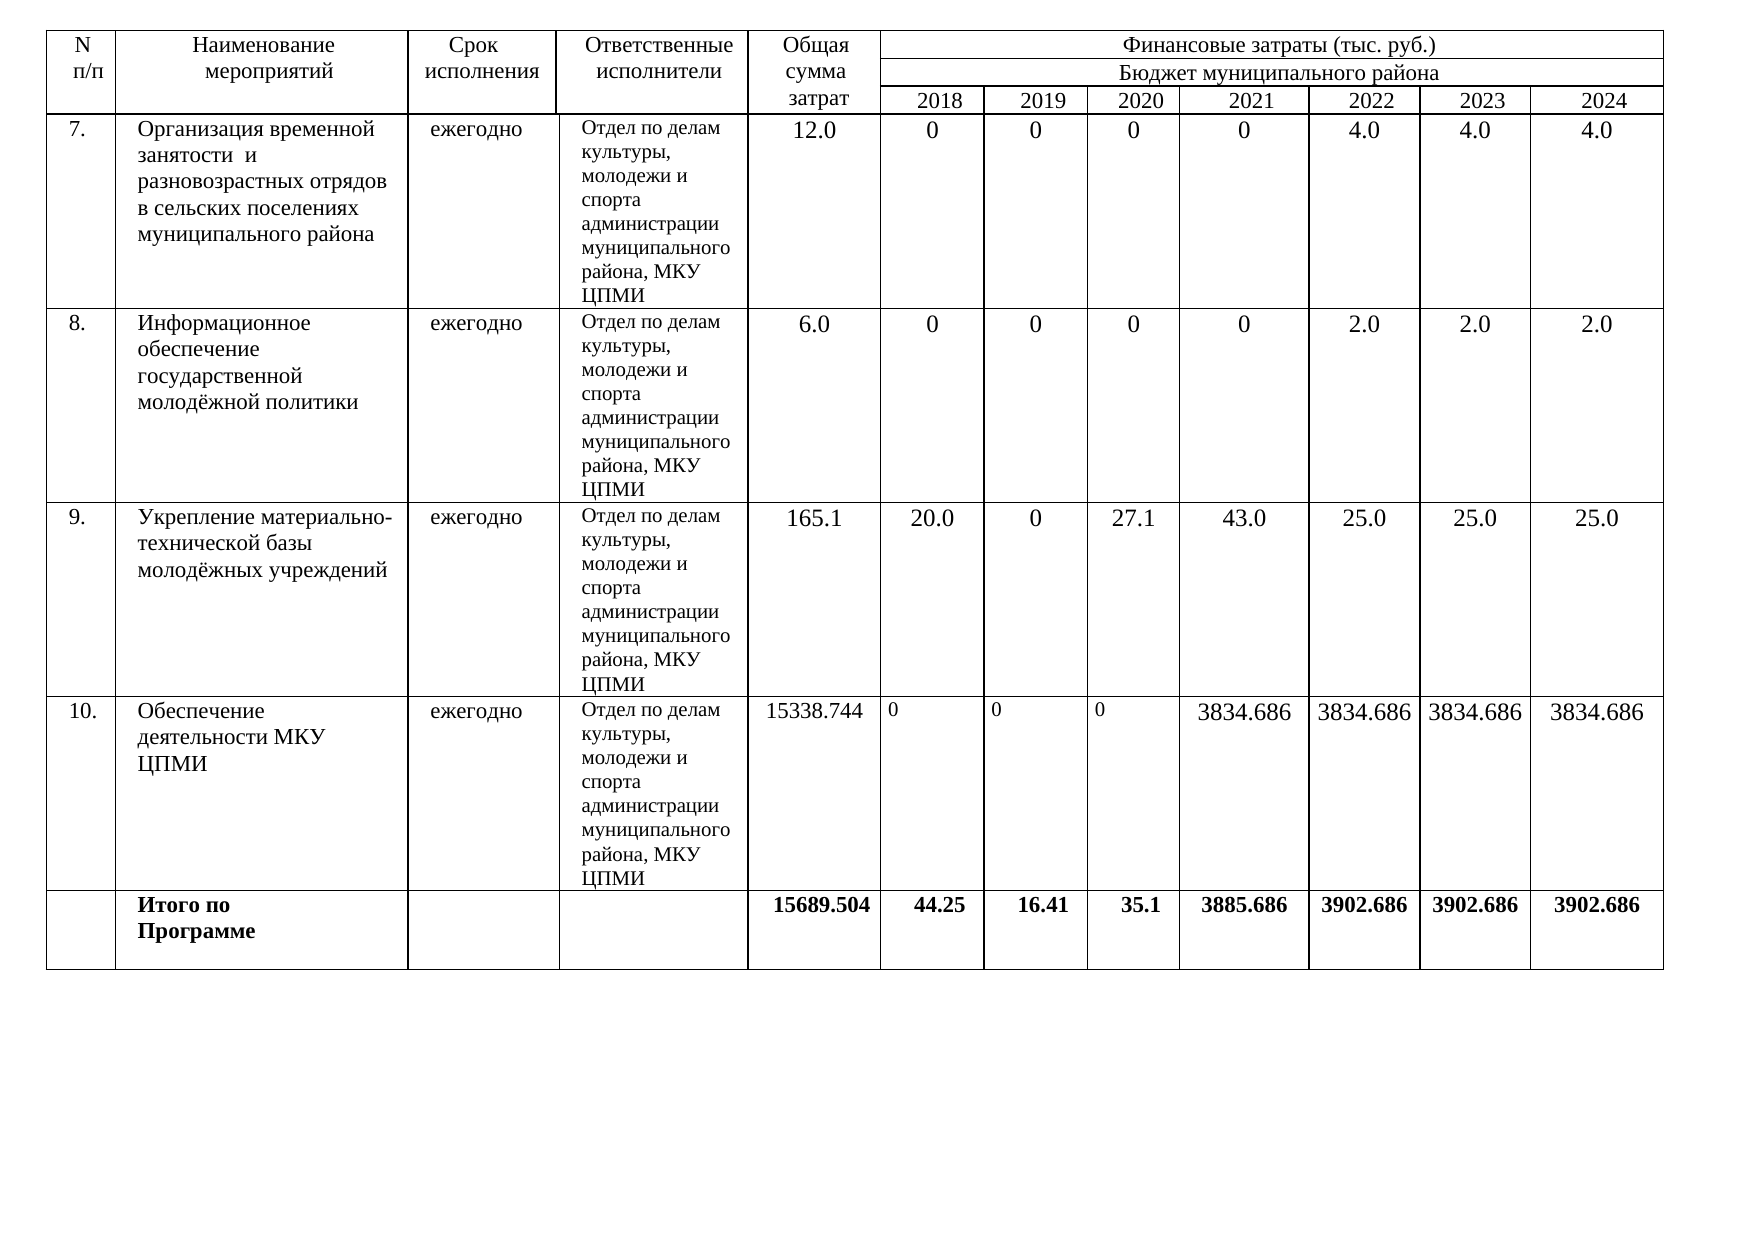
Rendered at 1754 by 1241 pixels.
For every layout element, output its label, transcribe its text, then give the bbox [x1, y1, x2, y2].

table_cell 3834.686 [1310, 697, 1419, 889]
table_cell 0 [1088, 309, 1179, 501]
table_cell 9. [47, 503, 115, 696]
table_header N п/п [47, 31, 115, 113]
table_cell [409, 891, 559, 968]
table_cell 12.0 [749, 115, 880, 307]
table_cell 165.1 [749, 503, 880, 696]
table_cell 2024 [1531, 87, 1663, 113]
table_cell ежегодно [409, 115, 559, 307]
table_cell Отдел по делам культуры, молодежи и спорта администрации муниципального района, МКУ ЦПМИ [560, 309, 747, 501]
table_cell 0 [985, 503, 1087, 696]
table_cell 3902.686 [1421, 891, 1530, 968]
table_cell 8. [47, 309, 115, 501]
table_cell Бюджет муниципального района [881, 59, 1663, 85]
table_cell ежегодно [409, 309, 559, 501]
table_cell 3834.686 [1421, 697, 1530, 889]
table_cell Итого по Программе [116, 891, 407, 968]
table_cell Отдел по делам культуры, молодежи и спорта администрации муниципального района, МКУ ЦПМИ [560, 697, 747, 889]
table_cell 0 [985, 115, 1087, 307]
table_cell 2020 [1088, 87, 1179, 113]
table_header Финансовые затраты (тыс. руб.) [881, 31, 1663, 57]
table_cell 25.0 [1421, 503, 1530, 696]
table_cell 3834.686 [1180, 697, 1308, 889]
table_cell 0 [1088, 115, 1179, 307]
table_cell 3834.686 [1531, 697, 1663, 889]
table_header Ответственные исполнители [557, 31, 747, 113]
table_cell 7. [47, 115, 115, 307]
table_cell 25.0 [1531, 503, 1663, 696]
table_cell 20.0 [881, 503, 983, 696]
table_cell 2018 [881, 87, 983, 113]
table_cell Укрепление материально-технической базы молодёжных учреждений [116, 503, 407, 696]
table_cell [560, 891, 747, 968]
table_cell 43.0 [1180, 503, 1308, 696]
table_cell 0 [1180, 115, 1308, 307]
table_cell 0 [985, 697, 1087, 889]
table_cell ежегодно [409, 697, 559, 889]
table_cell 27.1 [1088, 503, 1179, 696]
table_cell 44.25 [881, 891, 983, 968]
table_cell [47, 891, 115, 968]
table_cell 2.0 [1310, 309, 1419, 501]
table_header Общая сумма затрат (тыс. руб.) [749, 31, 880, 113]
table_header Срок исполнения [409, 31, 555, 113]
table_cell 0 [1088, 697, 1179, 889]
table_cell 16.41 [985, 891, 1087, 968]
table_cell 4.0 [1310, 115, 1419, 307]
table_cell 0 [881, 309, 983, 501]
table_cell 35.1 [1088, 891, 1179, 968]
table_cell 0 [881, 115, 983, 307]
table_cell 4.0 [1421, 115, 1530, 307]
table_cell 2022 [1310, 87, 1419, 113]
table_cell 3902.686 [1531, 891, 1663, 968]
table_cell Отдел по делам культуры, молодежи и спорта администрации муниципального района, МКУ ЦПМИ [560, 503, 747, 696]
table_cell 3902.686 [1310, 891, 1419, 968]
table_header Наименование мероприятий [116, 31, 407, 113]
table_cell 15338.744 [749, 697, 880, 889]
table_cell Обеспечение деятельности МКУ ЦПМИ [116, 697, 407, 889]
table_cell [560, 115, 747, 307]
table_cell 15689.504 [749, 891, 880, 968]
table_cell 0 [1180, 309, 1308, 501]
table_cell 4.0 [1531, 115, 1663, 307]
table_cell 0 [881, 697, 983, 889]
table_cell 2.0 [1421, 309, 1530, 501]
table_cell ежегодно [409, 503, 559, 696]
table_cell 2023 [1421, 87, 1530, 113]
table_cell 2021 [1180, 87, 1308, 113]
table_cell Информационное обеспечение государственной молодёжной политики [116, 309, 407, 501]
table_cell 6.0 [749, 309, 880, 501]
table_cell 10. [47, 697, 115, 889]
table_cell 0 [985, 309, 1087, 501]
table_cell Организация временной занятости и разновозрастных отрядов в сельских поселениях муниципального района [116, 115, 407, 307]
table_cell 2.0 [1531, 309, 1663, 501]
table_cell 2019 [985, 87, 1087, 113]
table_cell 3885.686 [1180, 891, 1308, 968]
table_cell 25.0 [1310, 503, 1419, 696]
